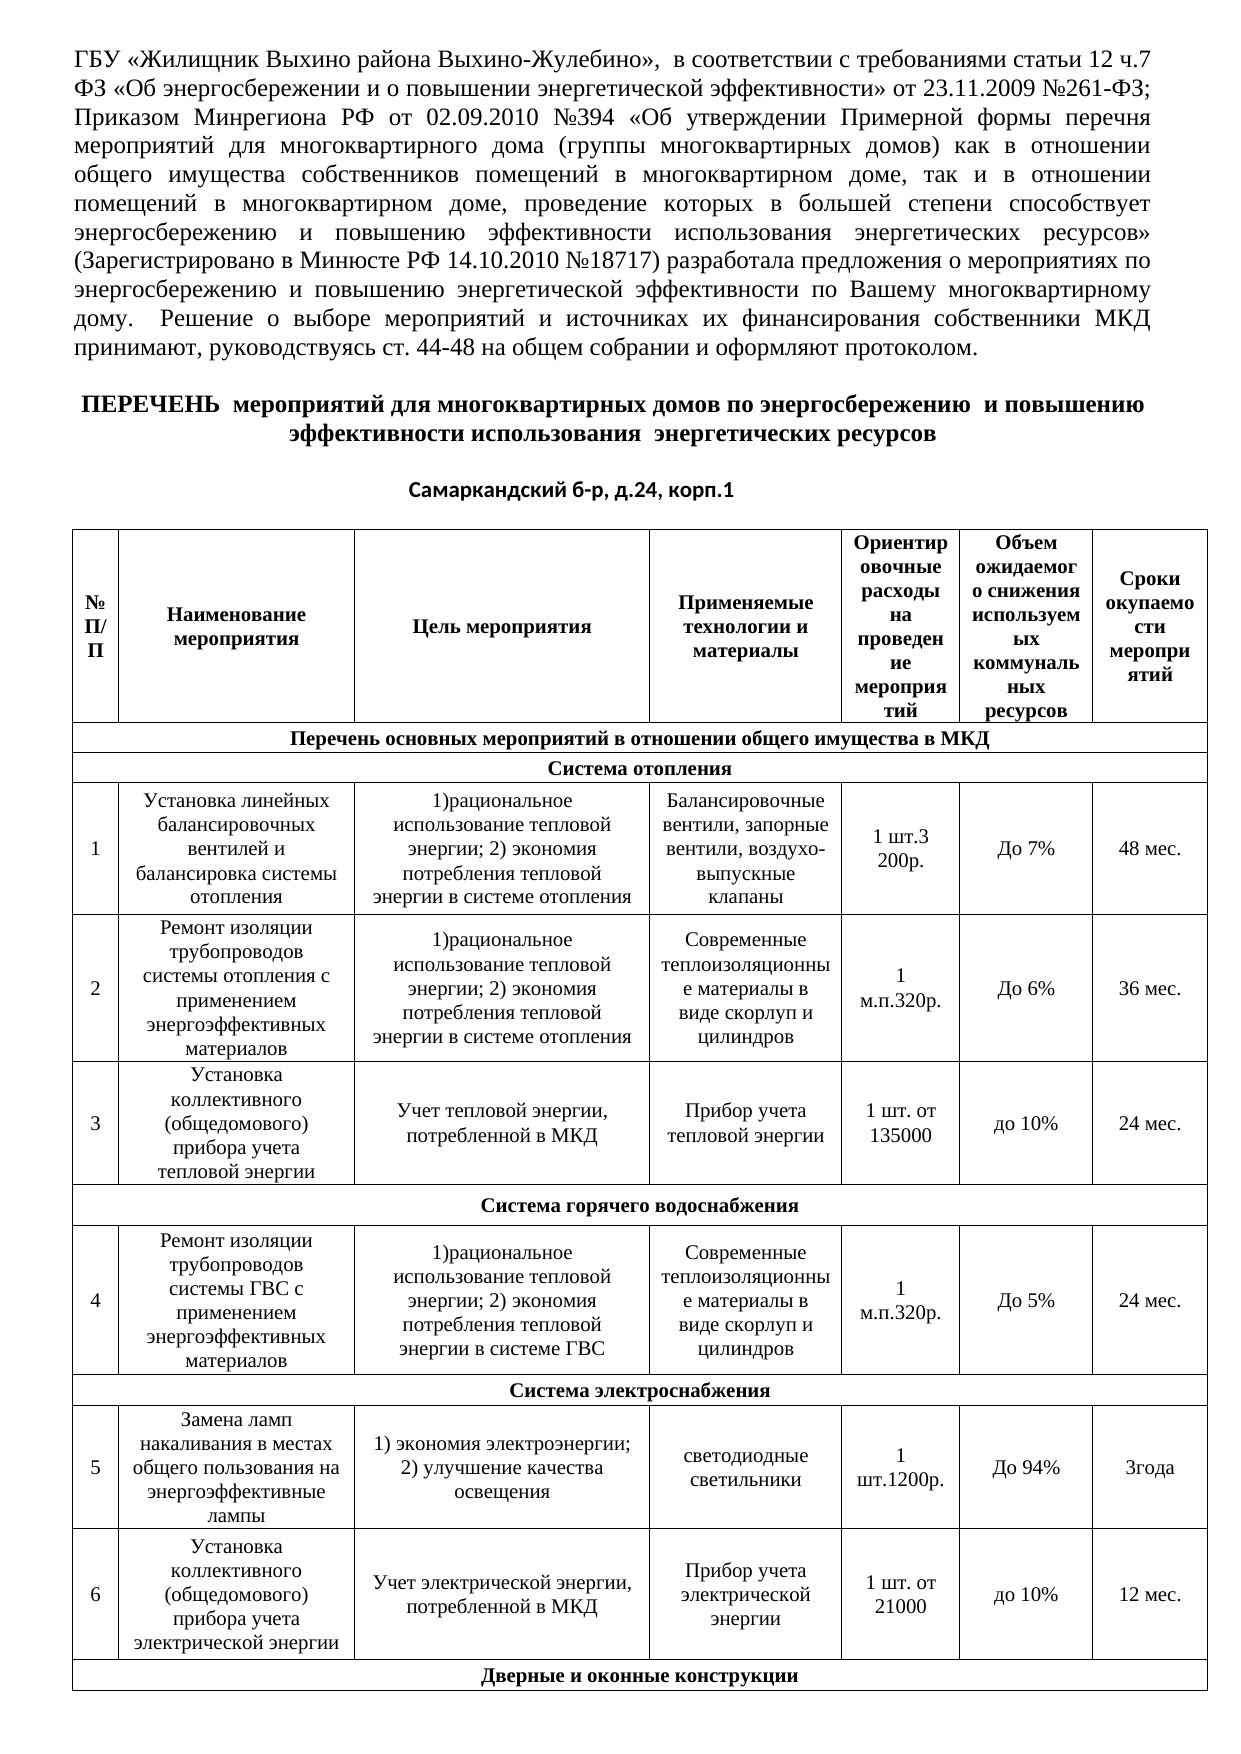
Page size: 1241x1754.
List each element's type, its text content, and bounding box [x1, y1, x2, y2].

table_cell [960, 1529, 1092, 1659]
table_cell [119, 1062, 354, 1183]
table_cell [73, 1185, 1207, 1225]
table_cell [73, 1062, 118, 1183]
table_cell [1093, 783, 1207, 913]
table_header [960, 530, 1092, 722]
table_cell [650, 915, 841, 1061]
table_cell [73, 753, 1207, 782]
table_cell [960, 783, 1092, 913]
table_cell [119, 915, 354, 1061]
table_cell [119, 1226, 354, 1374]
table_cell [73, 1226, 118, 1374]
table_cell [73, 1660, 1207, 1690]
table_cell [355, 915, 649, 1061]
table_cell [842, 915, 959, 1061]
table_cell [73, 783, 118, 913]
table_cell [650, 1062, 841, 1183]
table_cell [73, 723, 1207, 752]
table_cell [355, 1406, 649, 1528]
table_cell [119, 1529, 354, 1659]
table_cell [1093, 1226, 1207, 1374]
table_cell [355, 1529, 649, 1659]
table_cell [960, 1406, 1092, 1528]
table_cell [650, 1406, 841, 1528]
text Самаркандский б-р, д.24, корп.1 [74, 476, 1152, 504]
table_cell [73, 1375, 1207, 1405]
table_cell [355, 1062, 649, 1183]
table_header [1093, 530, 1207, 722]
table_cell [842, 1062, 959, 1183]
text ГБУ «Жилищник Выхино района Выхино-Жулебино», в соответствии с требованиями статьи 12 ч.7 ФЗ «Об энергосбережении и о повышении энергетической эффективности» от 23.11.2009 №261-ФЗ; Приказом Минрегиона РФ от 02.09.2010 №394 «Об утверждении Примерной формы перечня мероприятий для многоквартирного дома (группы многоквартирных домов) как в отношении общего имущества собственников помещений в многоквартирном доме, так и в отношении помещений в многоквартирном доме, проведение которых в большей степени способствует энергосбережению и повышению эффективности использования энергетических ресурсов» (Зарегистрировано в Минюсте РФ 14.10.2010 №18717) разработала предложения о мероприятиях по энергосбережению и повышению энергетической эффективности по Вашему многоквартирному дому. Решение о выборе мероприятий и источниках их финансирования собственники МКД принимают, руководствуясь ст. 44-48 на общем собрании и оформляют протоколом. [74, 44, 1152, 361]
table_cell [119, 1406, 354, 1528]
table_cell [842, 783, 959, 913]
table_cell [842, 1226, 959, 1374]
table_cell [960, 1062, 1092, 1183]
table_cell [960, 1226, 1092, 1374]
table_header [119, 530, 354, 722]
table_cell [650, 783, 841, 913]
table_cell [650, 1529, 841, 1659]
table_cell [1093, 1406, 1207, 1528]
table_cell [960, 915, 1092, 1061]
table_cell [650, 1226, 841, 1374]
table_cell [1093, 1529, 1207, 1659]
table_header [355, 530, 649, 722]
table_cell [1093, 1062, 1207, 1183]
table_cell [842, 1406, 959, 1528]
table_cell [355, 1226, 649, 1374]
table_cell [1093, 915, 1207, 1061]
text ПЕРЕЧЕНЬ мероприятий для многоквартирных домов по энергосбережению и повышению эффективности использования энергетических ресурсов [74, 389, 1152, 447]
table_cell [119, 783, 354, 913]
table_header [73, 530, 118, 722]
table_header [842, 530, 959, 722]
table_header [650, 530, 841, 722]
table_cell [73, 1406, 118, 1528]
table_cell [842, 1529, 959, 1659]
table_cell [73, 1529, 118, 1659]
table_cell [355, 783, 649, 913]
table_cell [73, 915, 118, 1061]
